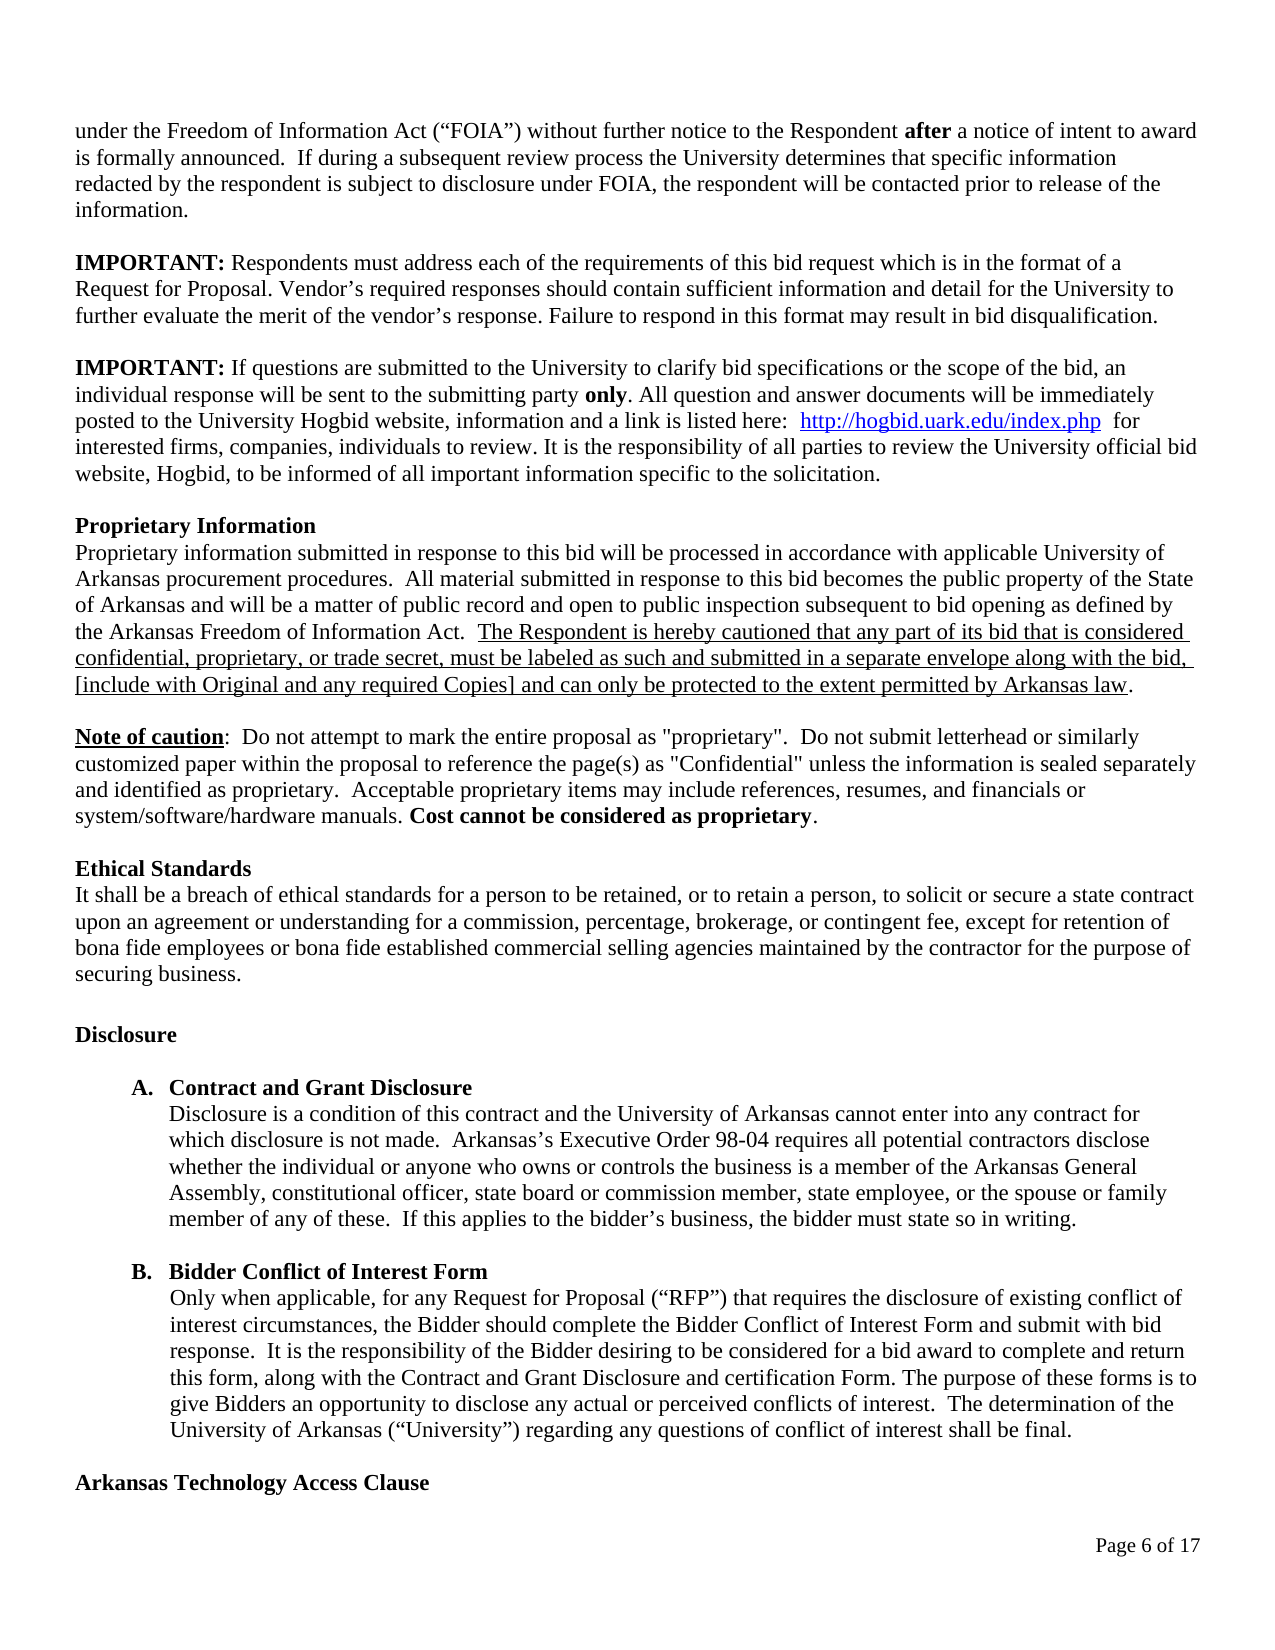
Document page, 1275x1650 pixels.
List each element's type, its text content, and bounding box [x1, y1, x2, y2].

list Disclosure is a condition of this contract and the University of Arkansas cannot enter into any contract for which disclosure is not made. Arkansas’s Executive Order 98-04 requires all potential contractors disclose whether the individual or anyone who owns or controls the business is a member of the Arkansas General Assembly, constitutional officer, state board or commission member, state employee, or the spouse or family member of any of these. If this applies to the bidder’s business, the bidder must state so in writing. [169, 1100, 1200, 1232]
text Ethical Standards [75, 855, 1200, 881]
text It shall be a breach of ethical standards for a person to be retained, or to retain a person, to solicit or secure a state contract upon an agreement or understanding for a commission, percentage, brokerage, or contingent fee, except for retention of bona fide employees or bona fide established commercial selling agencies maintained by the contractor for the purpose of securing business. [75, 881, 1200, 987]
list Bidder Conflict of Interest Form [131, 1258, 1200, 1284]
text Proprietary information submitted in response to this bid will be processed in accordance with applicable University of Arkansas procurement procedures. All material submitted in response to this bid becomes the public property of the State of Arkansas and will be a matter of public record and open to public inspection subsequent to bid opening as defined by the Arkansas Freedom of Information Act. The Respondent is hereby cautioned that any part of its bid that is considered confidential, proprietary, or trade secret, must be labeled as such and submitted in a separate envelope along with the bid, [include with Original and any required Copies] and can only be protected to the extent permitted by Arkansas law. [75, 539, 1200, 697]
text Arkansas Technology Access Clause [75, 1469, 1200, 1495]
list Contract and Grant Disclosure [131, 1074, 1200, 1100]
text Proprietary Information [75, 512, 1200, 539]
text Note of caution: Do not attempt to mark the entire proposal as "proprietary". Do not submit letterhead or similarly customized paper within the proposal to reference the page(s) as "Confidential" unless the information is sealed separately and identified as proprietary. Acceptable proprietary items may include references, resumes, and financials or system/software/hardware manuals. Cost cannot be considered as proprietary. [75, 723, 1200, 829]
text IMPORTANT: If questions are submitted to the University to clarify bid specifications or the scope of the bid, an individual response will be sent to the submitting party only. All question and answer documents will be immediately posted to the University Hogbid website, information and a link is listed here: http://hogbid.uark.edu/index.php for interested firms, companies, individuals to review. It is the responsibility of all parties to review the University official bid website, Hogbid, to be informed of all important information specific to the solicitation. [75, 354, 1200, 486]
text IMPORTANT: Respondents must address each of the requirements of this bid request which is in the format of a Request for Proposal. Vendor’s required responses should contain sufficient information and detail for the University to further evaluate the merit of the vendor’s response. Failure to respond in this format may result in bid disqualification. [75, 249, 1200, 328]
list Only when applicable, for any Request for Proposal (“RFP”) that requires the disclosure of existing conflict of interest circumstances, the Bidder should complete the Bidder Conflict of Interest Form and submit with bid response. It is the responsibility of the Bidder desiring to be considered for a bid award to complete and return this form, along with the Contract and Grant Disclosure and certification Form. The purpose of these forms is to give Bidders an opportunity to disclose any actual or perceived conflicts of interest. The determination of the University of Arkansas (“University”) regarding any questions of conflict of interest shall be final. [169, 1284, 1200, 1443]
text Disclosure [75, 1021, 1200, 1047]
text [75, 117, 1200, 223]
